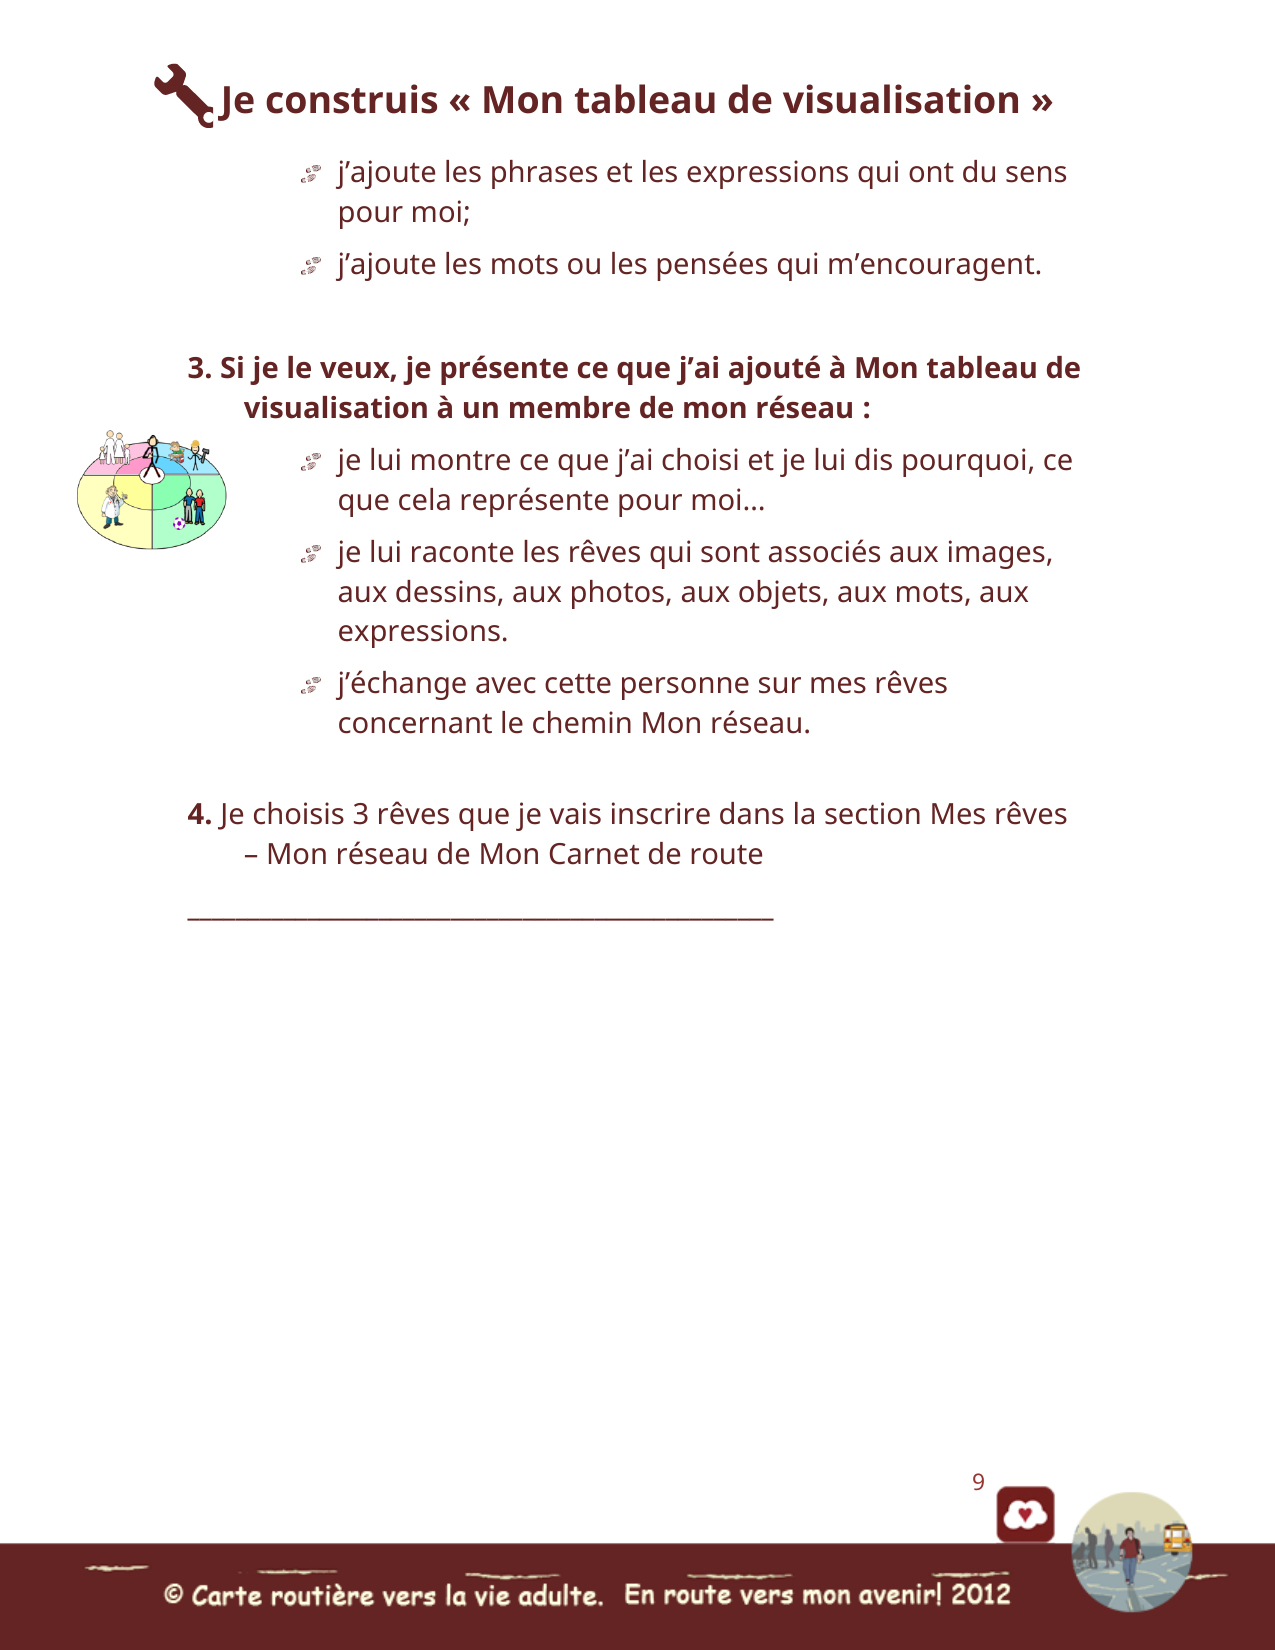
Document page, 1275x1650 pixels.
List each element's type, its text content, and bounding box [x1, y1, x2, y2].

list je lui raconte les rêves qui sont associés aux images, aux dessins, aux photos, aux objets, aux mots, aux expressions. [300, 531, 1087, 650]
picture [0, 1399, 1275, 1650]
picture [301, 453, 321, 471]
text 4. Je choisis 3 rêves que je vais inscrire dans la section Mes rêves – Mon réseau de Mon Carnet de route [187, 793, 1087, 873]
picture [301, 165, 321, 183]
list j’ajoute les phrases et les expressions qui ont du sens pour moi; [300, 151, 1087, 231]
list j’échange avec cette personne sur mes rêves concernant le chemin Mon réseau. [300, 663, 1087, 742]
picture [301, 677, 321, 694]
list je lui montre ce que j’ai choisi et je lui dis pourquoi, ce que cela représente pour moi… [300, 439, 1087, 519]
text _________________________________________________ [187, 885, 1087, 925]
list j’ajoute les mots ou les pensées qui m’encouragent. [300, 243, 1087, 283]
picture [301, 545, 321, 563]
text 3. Si je le veux, je présente ce que j’ai ajouté à Mon tableau de visualisation à un membre de mon réseau : [187, 347, 1087, 427]
picture [154, 62, 214, 129]
picture [301, 257, 321, 275]
picture [67, 426, 236, 552]
